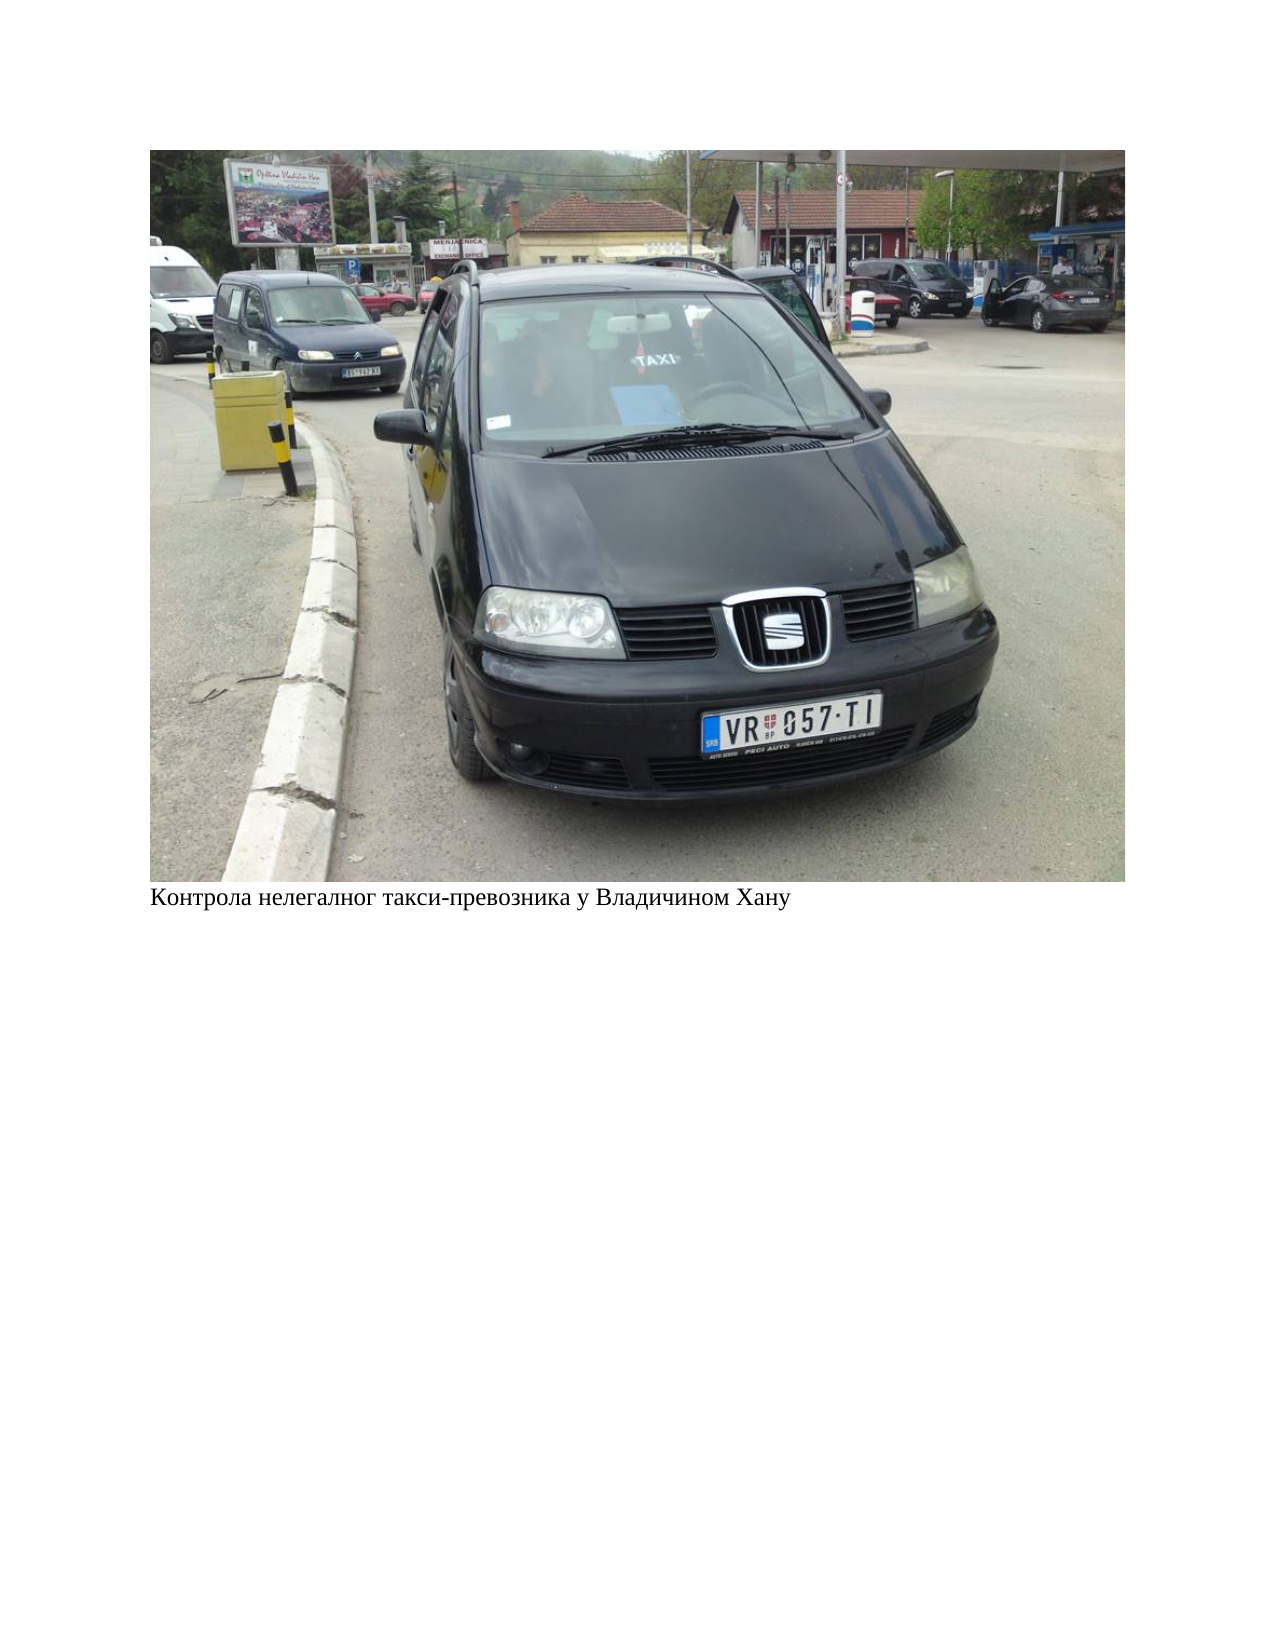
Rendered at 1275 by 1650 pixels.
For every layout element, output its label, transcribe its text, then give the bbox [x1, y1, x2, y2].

picture [150, 150, 1125, 882]
text Контрола нелегалног такси-превозника у Владичином Хану [150, 882, 1125, 910]
